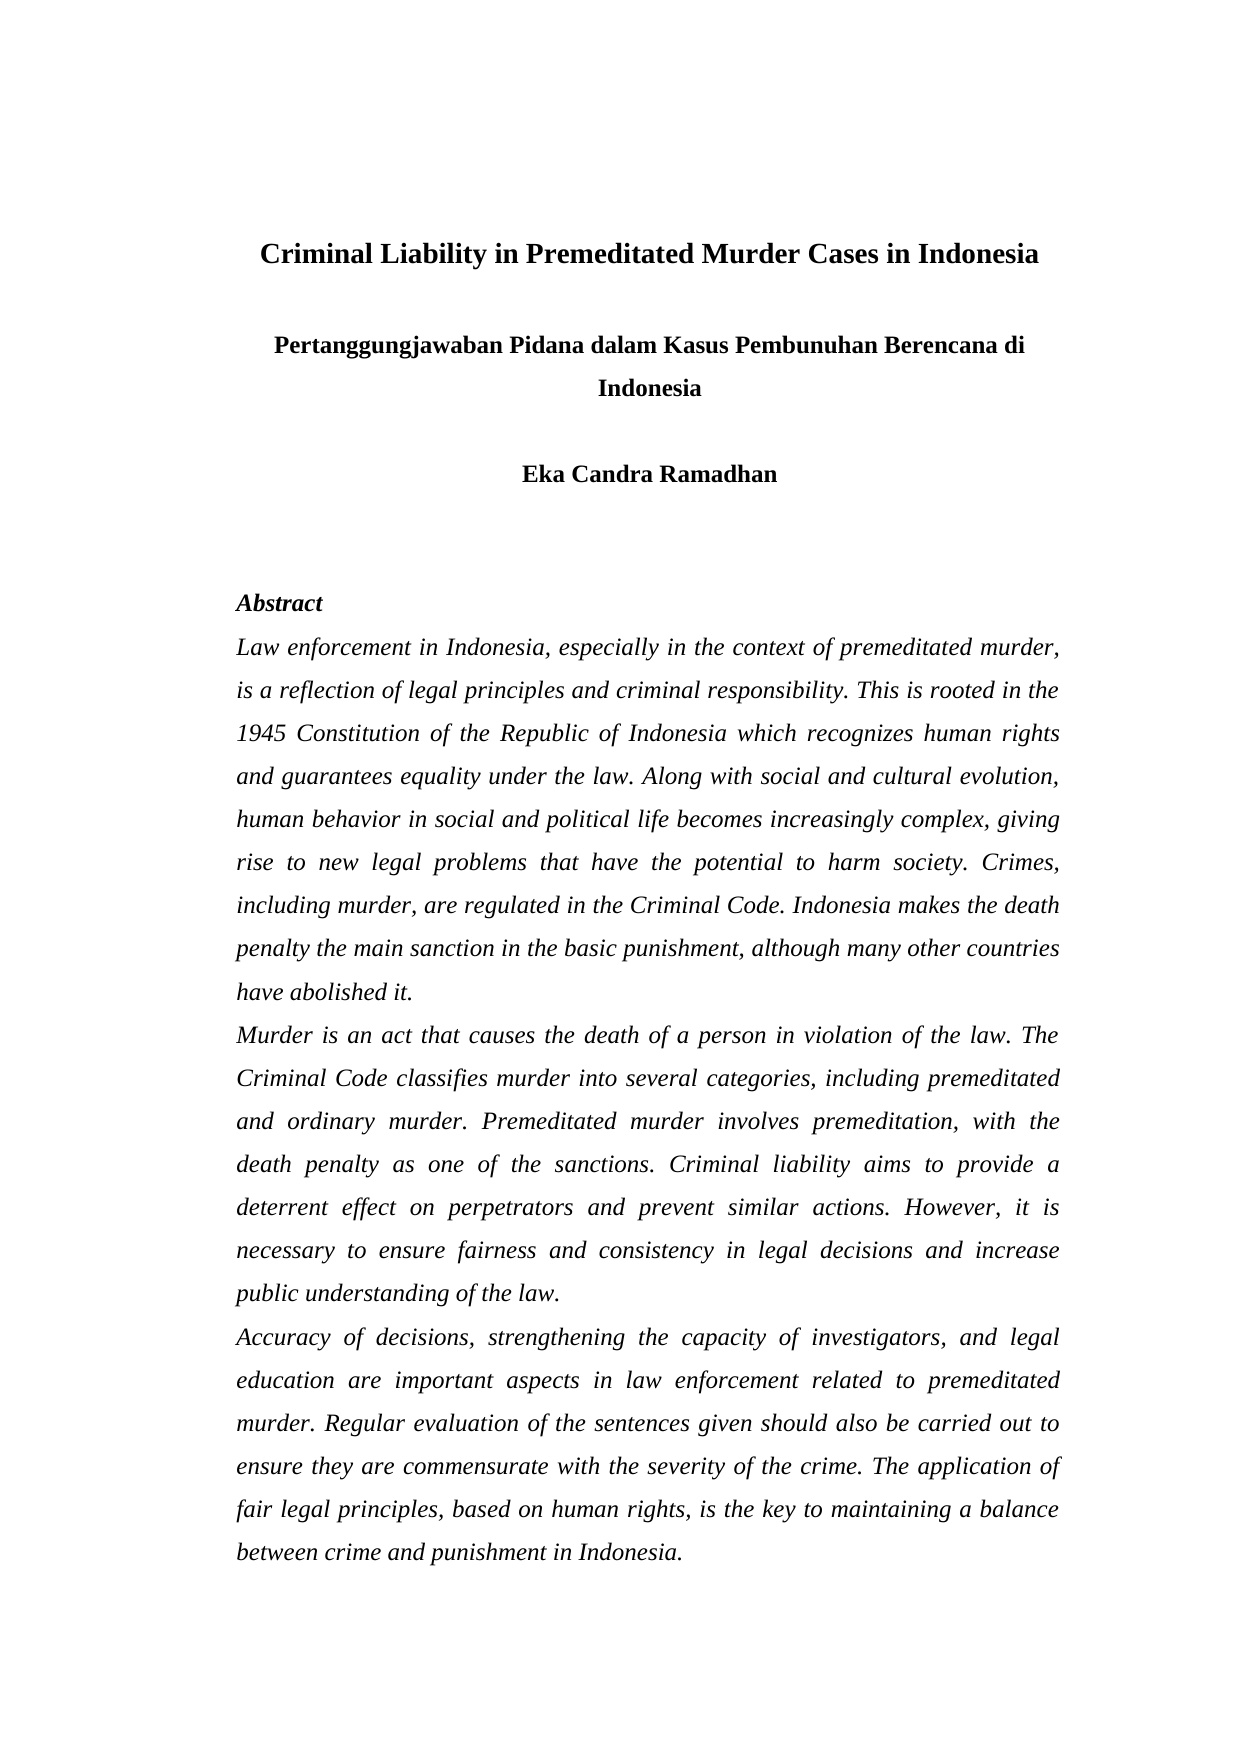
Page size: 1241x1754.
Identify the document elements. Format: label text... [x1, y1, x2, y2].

text Accuracy of decisions, strengthening the capacity of investigators, and legal education are important aspects in law enforcement related to premeditated murder. Regular evaluation of the sentences given should also be carried out to ensure they are commensurate with the severity of the crime. The application of fair legal principles, based on human rights, is the key to maintaining a balance between crime and punishment in Indonesia. [236, 1322, 1063, 1566]
text Law enforcement in Indonesia, especially in the context of premeditated murder, is a reflection of legal principles and criminal responsibility. This is rooted in the 1945 Constitution of the Republic of Indonesia which recognizes human rights and guarantees equality under the law. Along with social and cultural evolution, human behavior in social and political life becomes increasingly complex, giving rise to new legal problems that have the potential to harm society. Crimes, including murder, are regulated in the Criminal Code. Indonesia makes the death penalty the main sanction in the basic punishment, although many other countries have abolished it. [236, 632, 1063, 1005]
text Murder is an act that causes the death of a person in violation of the law. The Criminal Code classifies murder into several categories, including premeditated and ordinary murder. Premeditated murder involves premeditation, with the death penalty as one of the sanctions. Criminal liability aims to provide a deterrent effect on perpetrators and prevent similar actions. However, it is necessary to ensure fairness and consistency in legal decisions and increase public understanding of the law. [236, 1020, 1063, 1307]
text Criminal Liability in Premeditated Murder Cases in Indonesia [236, 236, 1063, 270]
text Pertanggungjawaban Pidana dalam Kasus Pembunuhan Berencana di Indonesia [236, 330, 1063, 402]
text Abstract [236, 588, 1063, 617]
text Eka Candra Ramadhan [236, 459, 1063, 488]
